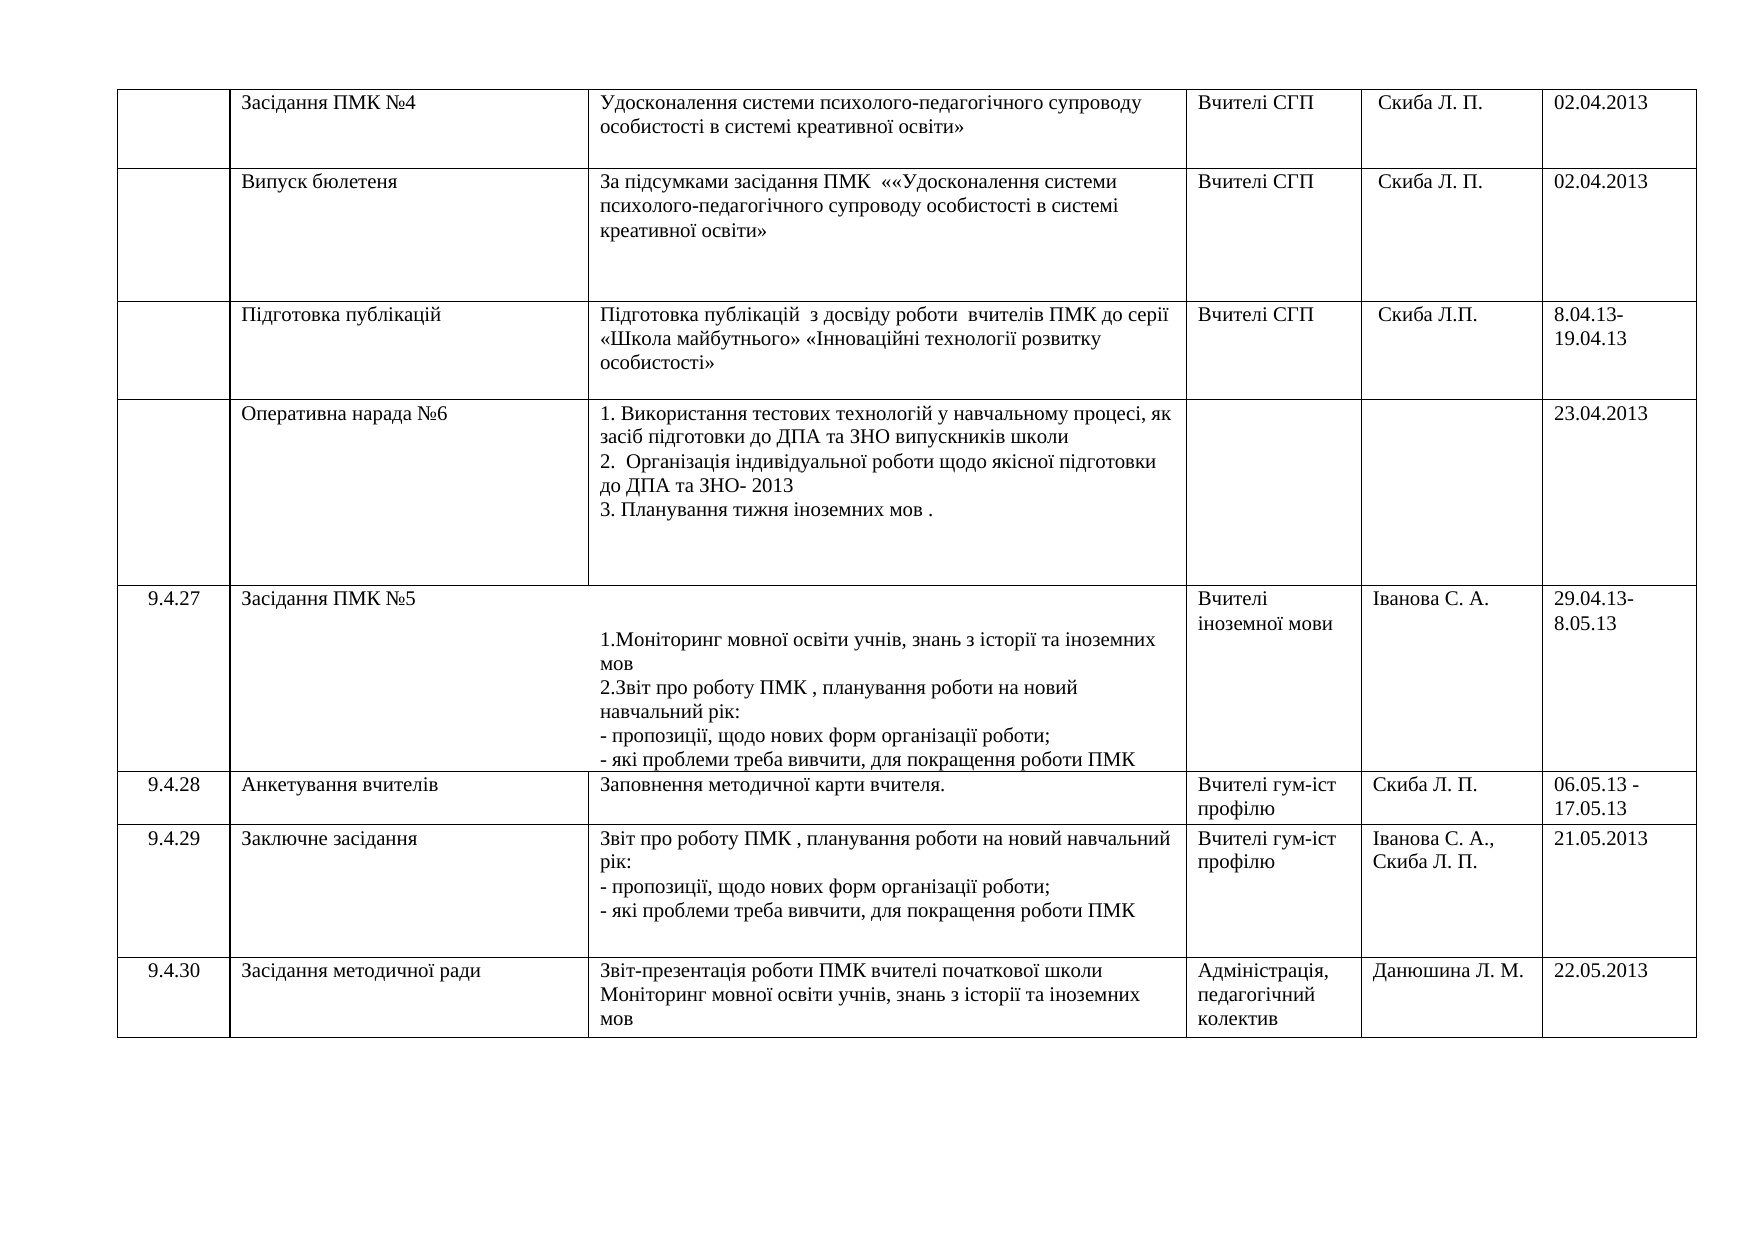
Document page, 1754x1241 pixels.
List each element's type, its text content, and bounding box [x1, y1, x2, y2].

table_cell 9.4.28 [118, 772, 229, 824]
table_cell Звіт про роботу ПМК , планування роботи на новий навчальний рік: - пропозиції, щодо нових форм організації роботи; - які проблеми треба вивчити, для покращення роботи ПМК [589, 825, 1186, 957]
table_cell Адміністрація, педагогічний колектив [1187, 958, 1361, 1037]
table_cell [1362, 400, 1542, 585]
table_cell 06.05.13 - 17.05.13 [1543, 772, 1696, 824]
table_cell Скиба Л. П. [1362, 90, 1542, 168]
table_cell [1187, 400, 1361, 585]
table_cell Засідання методичної ради [231, 958, 588, 1037]
table_cell Скиба Л.П. [1362, 302, 1542, 399]
table_cell Підготовка публікацій [231, 302, 588, 399]
table_cell 02.04.2013 [1543, 169, 1696, 301]
table_cell [118, 169, 229, 301]
table_cell Вчителі СГП [1187, 169, 1361, 301]
table_cell [118, 302, 229, 399]
table_cell Вчителі СГП [1187, 90, 1361, 168]
table_cell Звіт-презентація роботи ПМК вчителі початкової школи Моніторинг мовної освіти учнів, знань з історії та іноземних мов [589, 958, 1186, 1037]
table_cell [118, 400, 229, 585]
table_cell Вчителі гум-іст профілю [1187, 825, 1361, 957]
table_cell Вчителі іноземної мови [1187, 586, 1361, 771]
table_cell 8.04.13-19.04.13 [1543, 302, 1696, 399]
table_cell Заключне засідання [231, 825, 588, 957]
table_cell 1. Використання тестових технологій у навчальному процесі, як засіб підготовки до ДПА та ЗНО випускників школи 2. Організація індивідуальної роботи щодо якісної підготовки до ДПА та ЗНО- 2013 3. Планування тижня іноземних мов . [589, 400, 1186, 585]
table_cell 22.05.2013 [1543, 958, 1696, 1037]
table_cell 9.4.29 [118, 825, 229, 957]
table_cell 29.04.13- 8.05.13 [1543, 586, 1696, 771]
table_cell 21.05.2013 [1543, 825, 1696, 957]
table_cell Скиба Л. П. [1362, 772, 1542, 824]
table_cell Анкетування вчителів [231, 772, 588, 824]
table_cell [118, 90, 229, 168]
table_cell Іванова С. А. [1362, 586, 1542, 771]
table_cell Вчителі гум-іст профілю [1187, 772, 1361, 824]
table_cell Вчителі СГП [1187, 302, 1361, 399]
table_cell 02.04.2013 [1543, 90, 1696, 168]
table_cell Данюшина Л. М. [1362, 958, 1542, 1037]
table_cell Удосконалення системи психолого-педагогічного супроводу особистості в системі креативної освіти» [589, 90, 1186, 168]
table_cell Засідання ПМК №5 [231, 586, 588, 771]
table_cell Оперативна нарада №6 [231, 400, 588, 585]
table_cell Скиба Л. П. [1362, 169, 1542, 301]
table_cell Засідання ПМК №4 [231, 90, 588, 168]
table_cell Іванова С. А., Скиба Л. П. [1362, 825, 1542, 957]
table_cell Випуск бюлетеня [231, 169, 588, 301]
table_cell Підготовка публікацій з досвіду роботи вчителів ПМК до серії «Школа майбутнього» «Інноваційні технології розвитку особистості» [589, 302, 1186, 399]
table_cell 1.Моніторинг мовної освіти учнів, знань з історії та іноземних мов 2.Звіт про роботу ПМК , планування роботи на новий навчальний рік: - пропозиції, щодо нових форм організації роботи; - які проблеми треба вивчити, для покращення роботи ПМК [589, 586, 1186, 771]
table_cell 23.04.2013 [1543, 400, 1696, 585]
table_cell Заповнення методичної карти вчителя. [589, 772, 1186, 824]
table_cell За підсумками засідання ПМК ««Удосконалення системи психолого-педагогічного супроводу особистості в системі креативної освіти» [589, 169, 1186, 301]
table_cell 9.4.27 [118, 586, 229, 771]
table_cell 9.4.30 [118, 958, 229, 1037]
